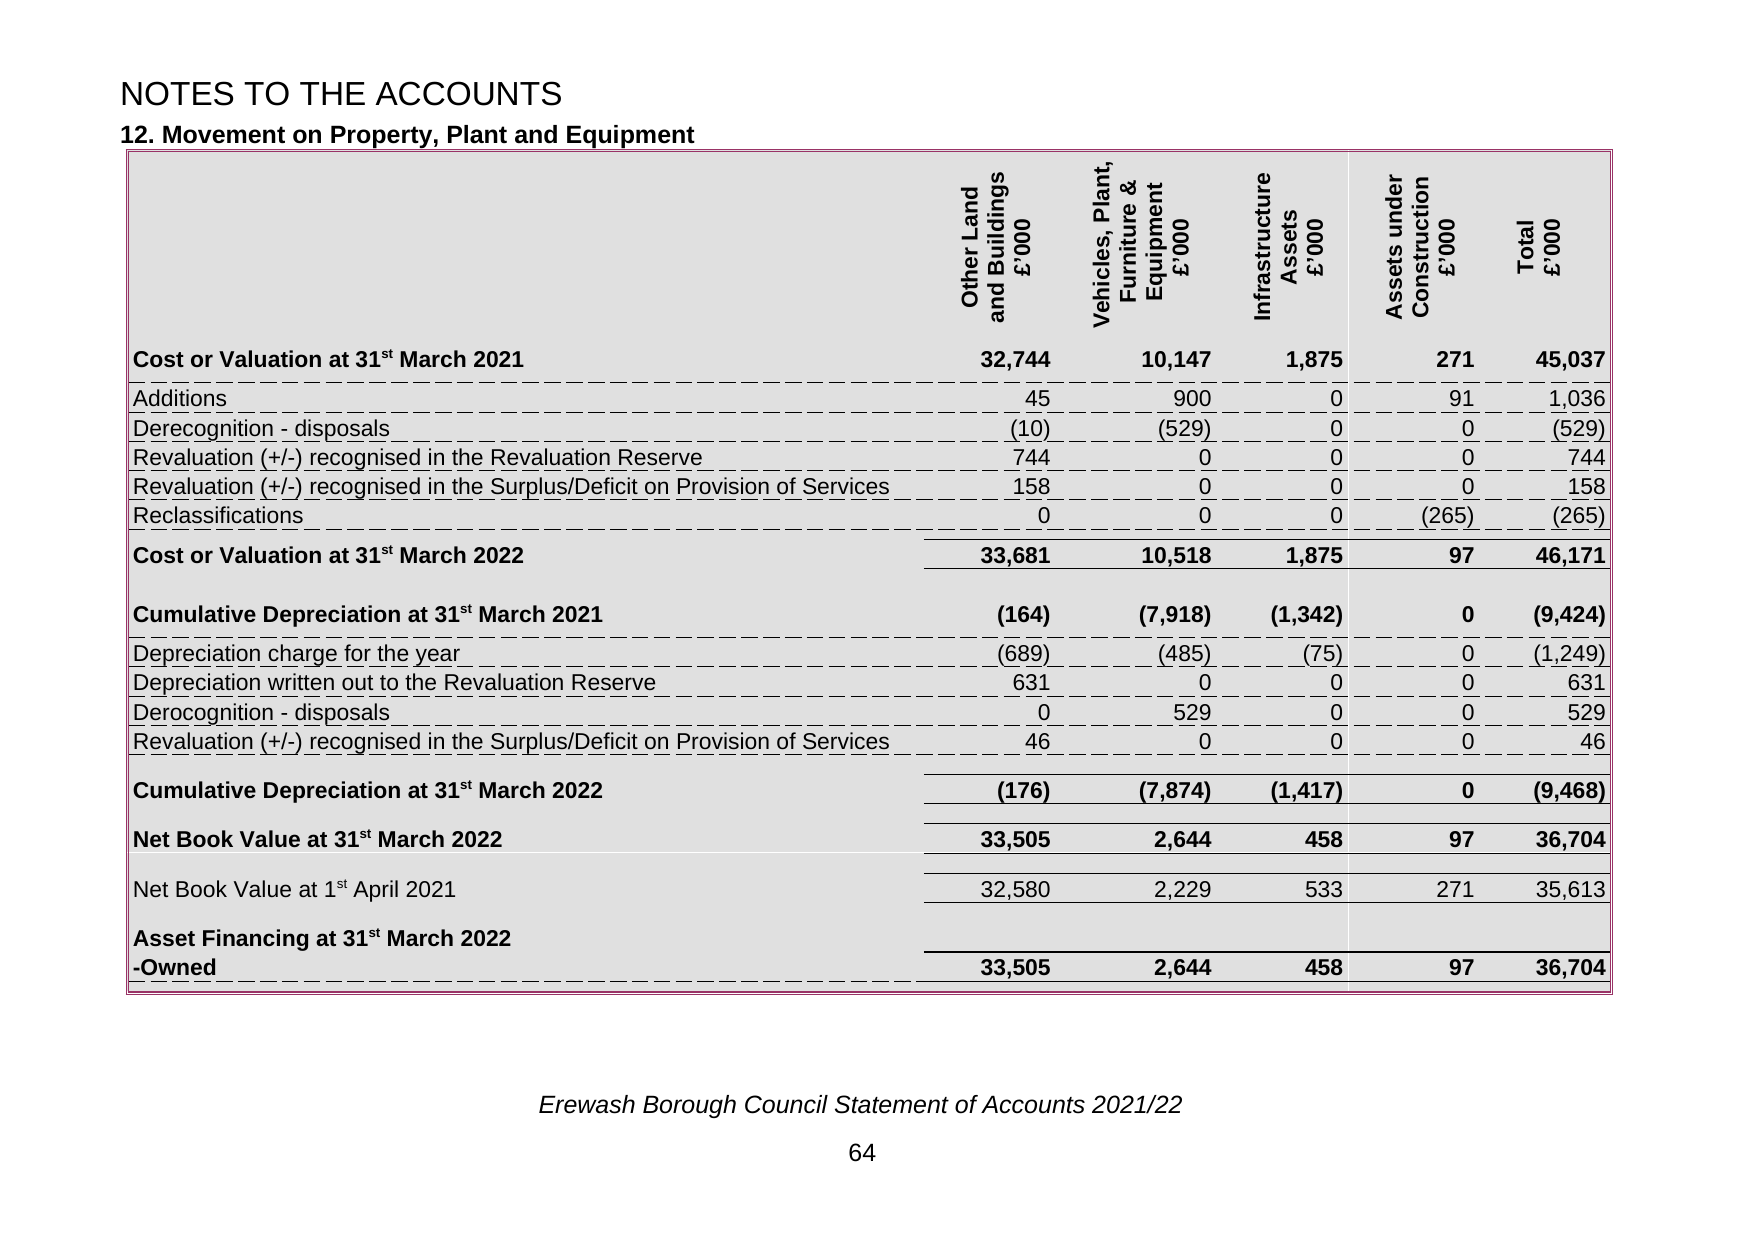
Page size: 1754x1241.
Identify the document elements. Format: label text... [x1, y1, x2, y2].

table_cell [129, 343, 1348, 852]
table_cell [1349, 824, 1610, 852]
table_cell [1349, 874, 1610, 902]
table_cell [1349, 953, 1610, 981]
text 12. Movement on Property, Plant and Equipment [120, 120, 1604, 149]
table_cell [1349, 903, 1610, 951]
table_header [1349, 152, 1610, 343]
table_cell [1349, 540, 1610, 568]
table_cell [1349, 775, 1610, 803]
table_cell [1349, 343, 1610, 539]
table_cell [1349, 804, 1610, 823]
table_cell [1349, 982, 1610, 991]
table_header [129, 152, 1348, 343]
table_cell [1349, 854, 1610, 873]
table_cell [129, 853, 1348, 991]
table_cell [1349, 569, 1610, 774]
